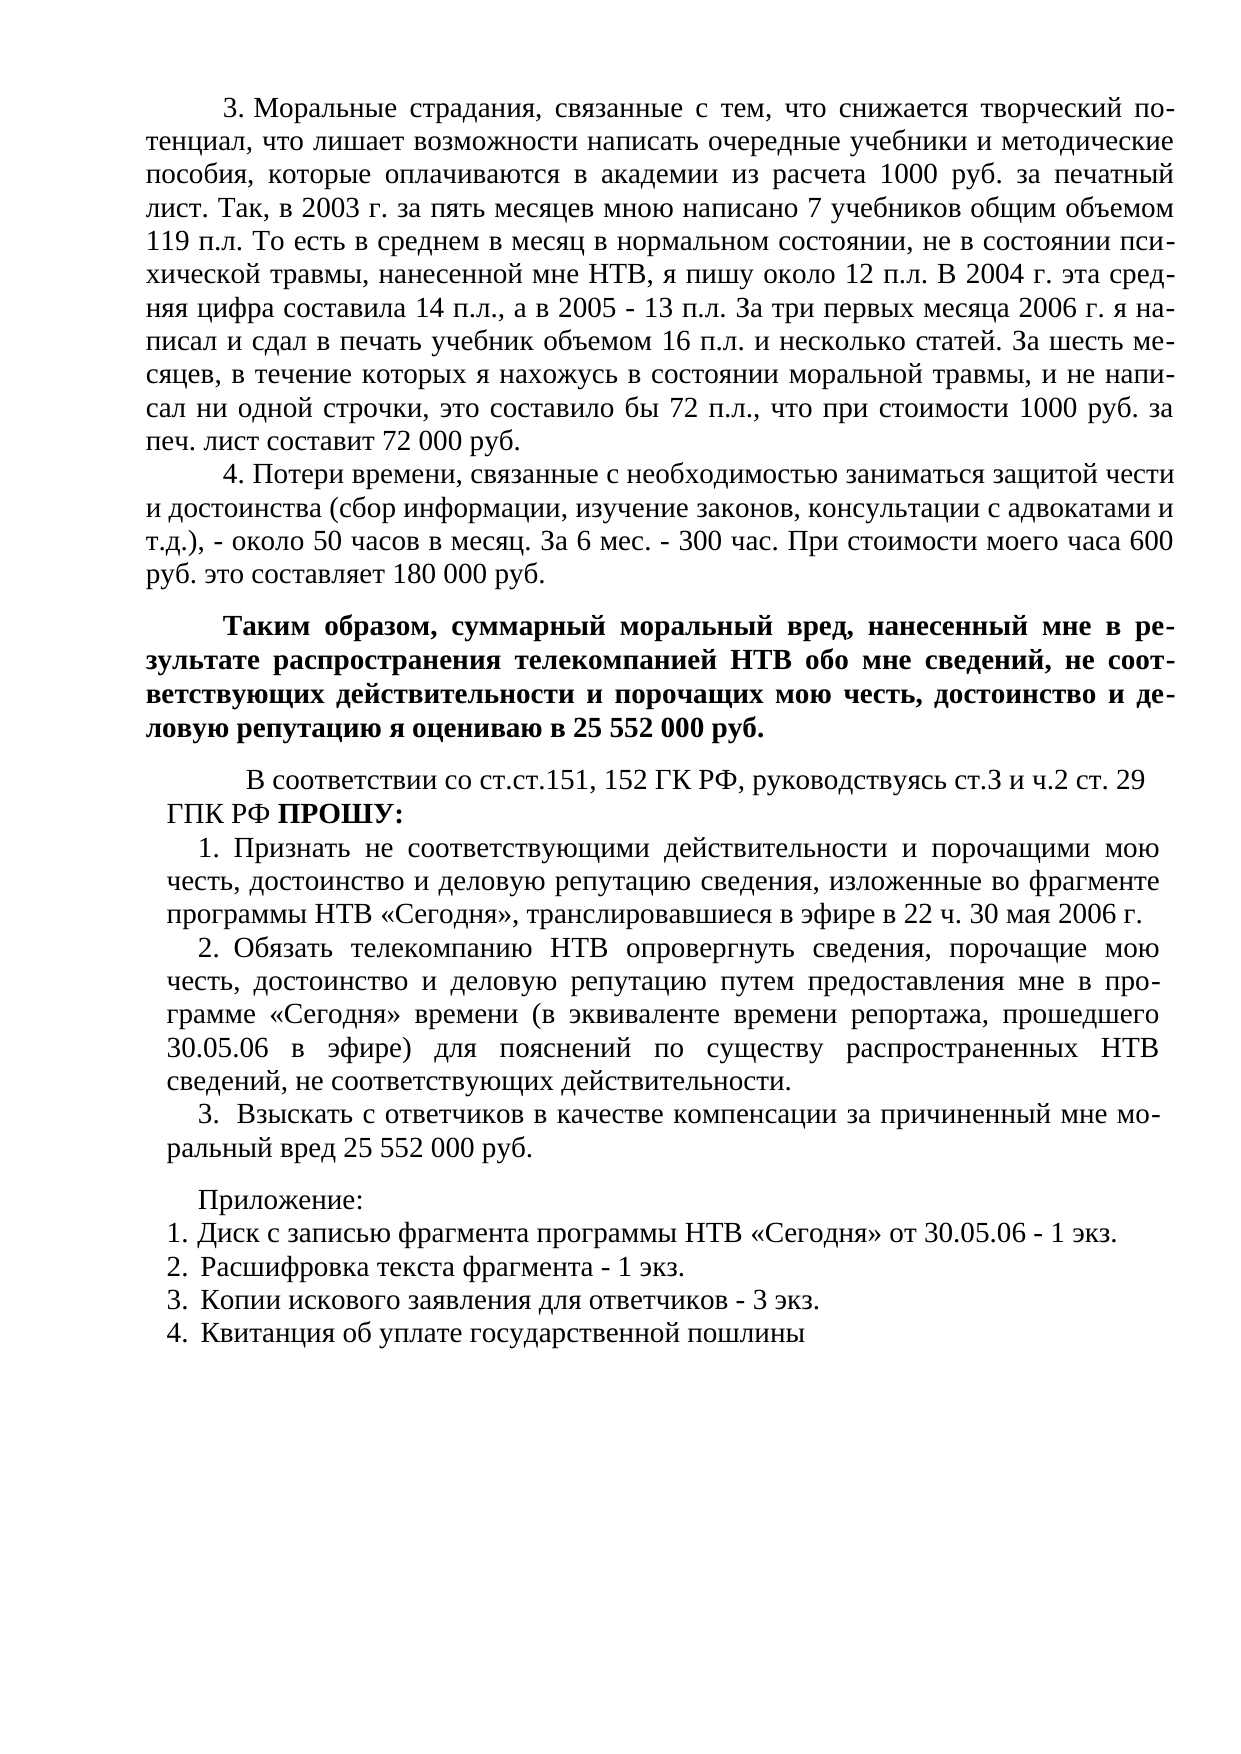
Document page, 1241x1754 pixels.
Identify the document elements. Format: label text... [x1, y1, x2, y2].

list Диск с записью фрагмента программы НТВ «Сегодня» от 30.05.06 - 1 экз. [166, 1216, 1175, 1249]
text Приложение: [166, 1183, 1175, 1216]
list Обязать телекомпанию НТВ опровергнуть сведения, порочащие мою честь, достоинство и деловую репутацию путем предоставления мне в программе «Сегодня» времени (в эквиваленте времени репортажа, прошедшего 30.05.06 в эфире) для пояснений по существу распространенных НТВ сведений, не соответствующих действительности. [166, 931, 1161, 1097]
list Моральные страдания, связанные с тем, что снижается творческий потенциал, что лишает возможности написать очередные учебники и методические пособия, которые оплачиваются в академии из расчета 1000 руб. за печатный лист. Так, в 2003 г. за пять месяцев мною написано 7 учебников общим объемом 119 п.л. То есть в среднем в месяц в нормальном состоянии, не в состоянии психической травмы, нанесенной мне НТВ, я пишу около 12 п.л. В 2004 г. эта средняя цифра составила 14 п.л., а в 2005 - 13 п.л. За три первых месяца 2006 г. я написал и сдал в печать учебник объемом 16 п.л. и несколько статей. За шесть месяцев, в течение которых я нахожусь в состоянии моральной травмы, и не написал ни одной строчки, это составило бы 72 п.л., что при стоимости 1000 руб. за печ. лист составит 72 000 руб. [146, 90, 1175, 457]
list Признать не соответствующими действительности и порочащими мою честь, достоинство и деловую репутацию сведения, изложенные во фрагменте программы НТВ «Сегодня», транслировавшиеся в эфире в 22 ч. 30 мая 2006 г. [166, 831, 1161, 931]
text Таким образом, суммарный моральный вред, нанесенный мне в результате распространения телекомпанией НТВ обо мне сведений, не соответствующих действительности и порочащих мою честь, достоинство и деловую репутацию я оцениваю в 25 552 000 руб. [146, 609, 1175, 744]
text В соответствии со ст.ст.151, 152 ГК РФ, руководствуясь ст.З и ч.2 ст. 29 ГПК РФ ПРОШУ: [166, 762, 1175, 831]
list Копии искового заявления для ответчиков - 3 экз. [166, 1283, 1175, 1316]
list Квитанция об уплате государственной пошлины [166, 1316, 1175, 1349]
list Потери времени, связанные с необходимостью заниматься защитой чести и достоинства (сбор информации, изучение законов, консультации с адвокатами и т.д.), - около 50 часов в месяц. За 6 мес. - 300 час. При стоимости моего часа 600 руб. это составляет 180 000 руб. [146, 457, 1175, 590]
list Расшифровка текста фрагмента - 1 экз. [166, 1249, 1175, 1283]
list Взыскать с ответчиков в качестве компенсации за причиненный мне моральный вред 25 552 000 руб. [166, 1097, 1161, 1164]
